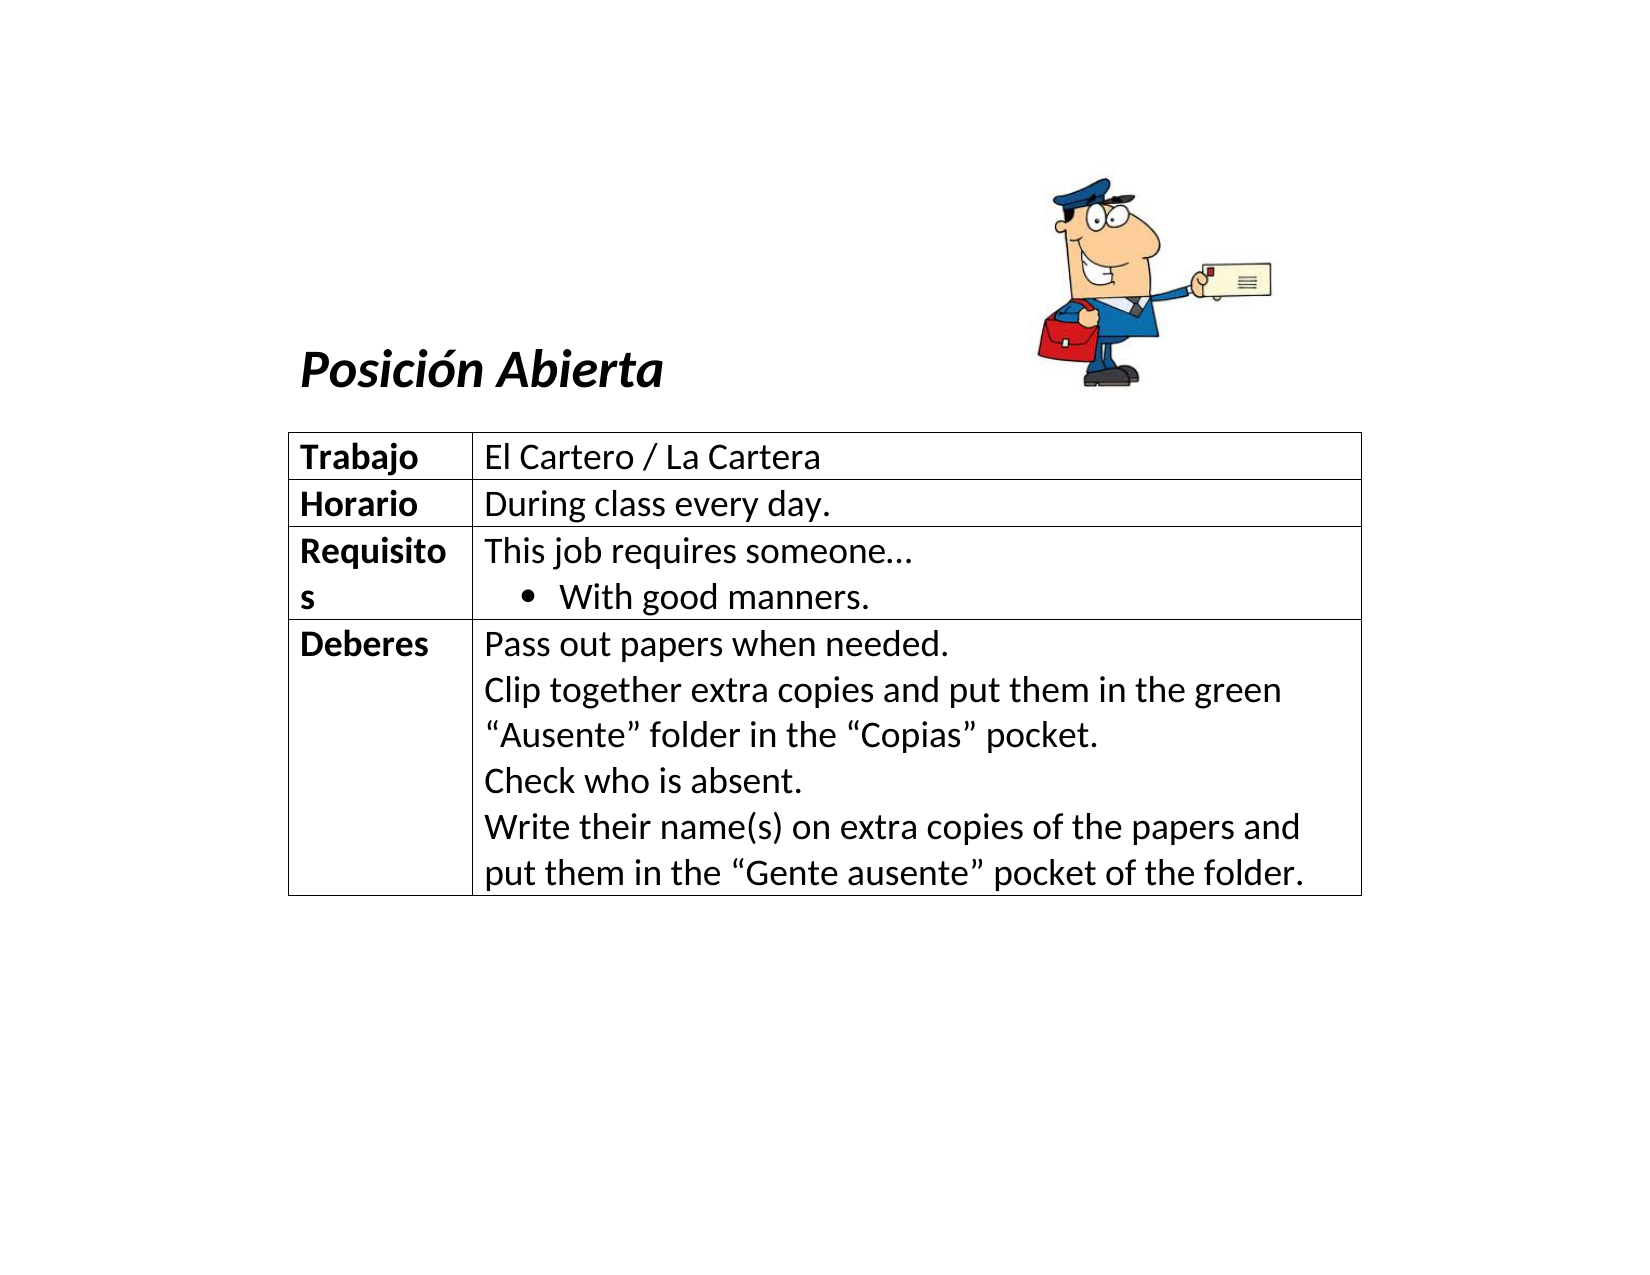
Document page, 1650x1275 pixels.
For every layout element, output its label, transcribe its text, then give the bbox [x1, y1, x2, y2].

table_cell Requisitos [289, 527, 472, 619]
picture [1028, 166, 1281, 399]
table_header Trabajo [289, 433, 472, 479]
table_cell Pass out papers when needed. Clip together extra copies and put them in the green “Ausente” folder in the “Copias” pocket. Check who is absent. Write their name(s) on extra copies of the papers and put them in the “Gente ausente” pocket of the folder. [473, 620, 1361, 895]
table_cell This job requires someone… With good manners. [473, 527, 1361, 619]
table_cell Deberes [289, 620, 472, 895]
table_cell Horario [289, 480, 472, 526]
table_header El Cartero / La Cartera [473, 433, 1361, 479]
table_cell During class every day. [473, 480, 1361, 526]
text Posición Abierta [300, 335, 1350, 401]
